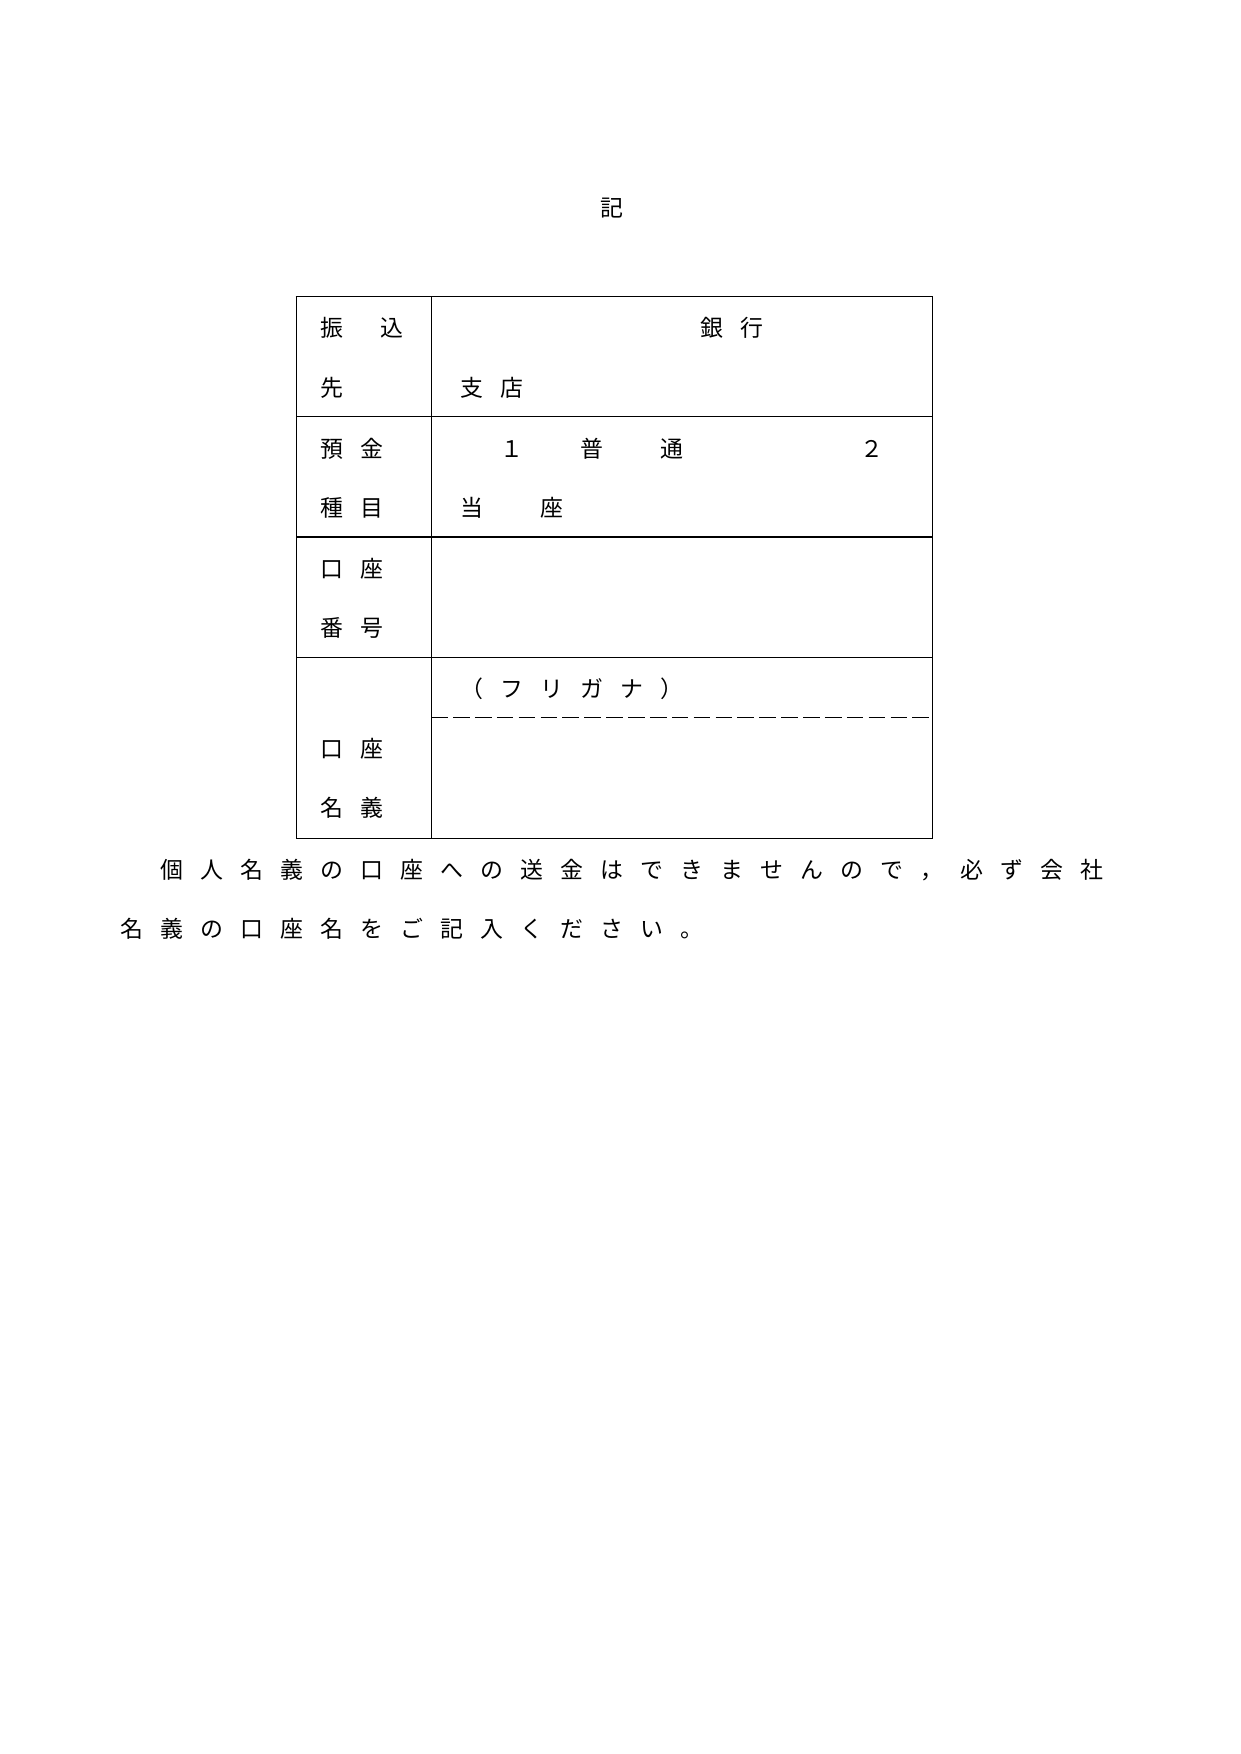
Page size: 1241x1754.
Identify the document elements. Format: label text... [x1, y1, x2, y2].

subtitle 記 [120, 177, 1120, 236]
table_cell 口座番号 [297, 538, 431, 657]
table_cell 口座名義 [297, 658, 431, 837]
text 個人名義の口座への送金はできませんので，必ず会社名義の口座名をご記入ください。 [120, 838, 1120, 958]
table_cell 預金種目 [297, 417, 431, 536]
table_header 銀行 支店 [432, 297, 932, 416]
table_cell [432, 538, 932, 657]
table_header 振 込 先 [297, 297, 431, 416]
table_cell （フリガナ） [432, 658, 932, 717]
table_cell [432, 717, 932, 837]
table_cell １ 普 通 ２ 当 座 [432, 417, 932, 536]
